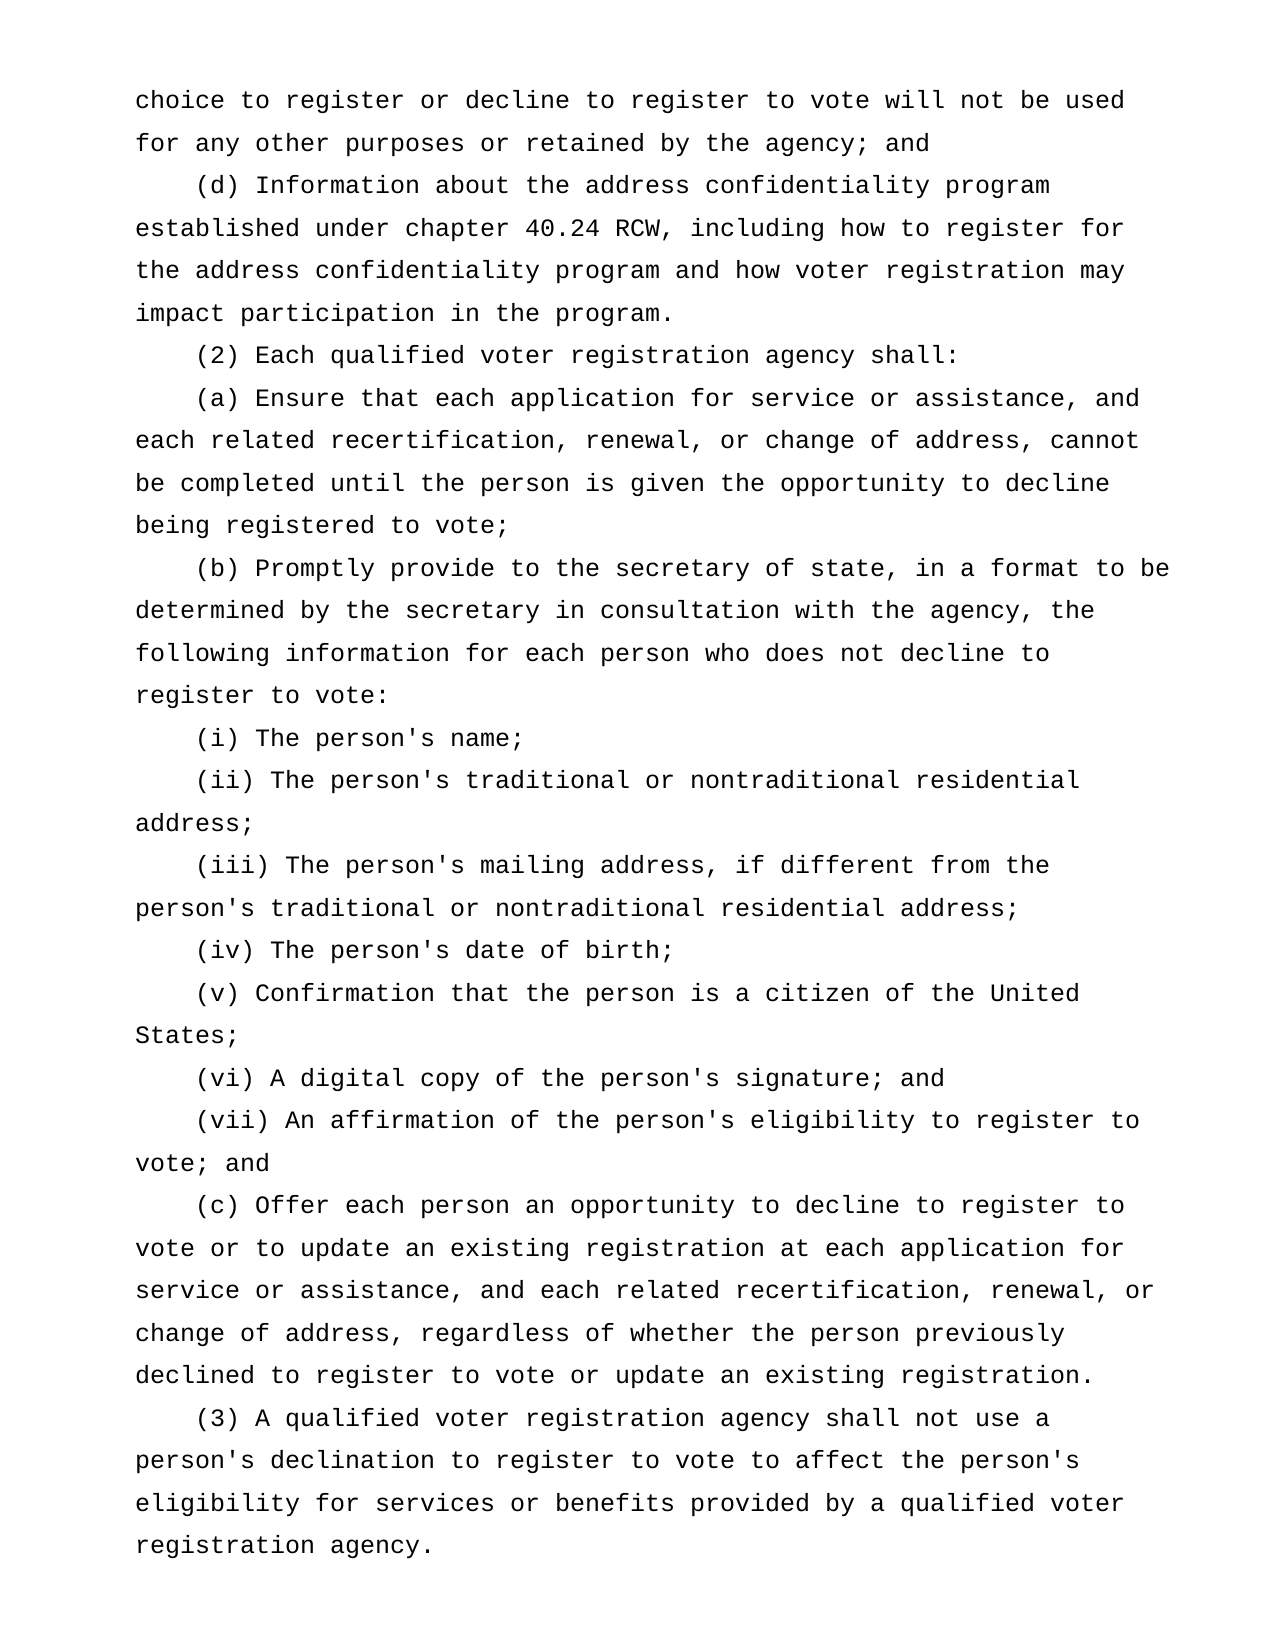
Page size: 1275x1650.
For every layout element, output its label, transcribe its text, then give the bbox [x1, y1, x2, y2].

text (b) Promptly provide to the secretary of state, in a format to be determined by the secretary in consultation with the agency, the following information for each person who does not decline to register to vote: [135, 542, 1170, 712]
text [135, 75, 1170, 160]
text (vii) An affirmation of the person's eligibility to register to vote; and [135, 1095, 1170, 1180]
text (c) Offer each person an opportunity to decline to register to vote or to update an existing registration at each application for service or assistance, and each related recertification, renewal, or change of address, regardless of whether the person previously declined to register to vote or update an existing registration. [135, 1180, 1170, 1392]
text (ii) The person's traditional or nontraditional residential address; [135, 755, 1170, 840]
text (iv) The person's date of birth; [135, 925, 1170, 967]
text (vi) A digital copy of the person's signature; and [135, 1052, 1170, 1095]
text (i) The person's name; [135, 712, 1170, 755]
text (a) Ensure that each application for service or assistance, and each related recertification, renewal, or change of address, cannot be completed until the person is given the opportunity to decline being registered to vote; [135, 372, 1170, 542]
text (3) A qualified voter registration agency shall not use a person's declination to register to vote to affect the person's eligibility for services or benefits provided by a qualified voter registration agency. [135, 1392, 1170, 1562]
text (v) Confirmation that the person is a citizen of the United States; [135, 967, 1170, 1052]
text (d) Information about the address confidentiality program established under chapter 40.24 RCW, including how to register for the address confidentiality program and how voter registration may impact participation in the program. [135, 160, 1170, 330]
text (iii) The person's mailing address, if different from the person's traditional or nontraditional residential address; [135, 840, 1170, 925]
text (2) Each qualified voter registration agency shall: [135, 330, 1170, 372]
